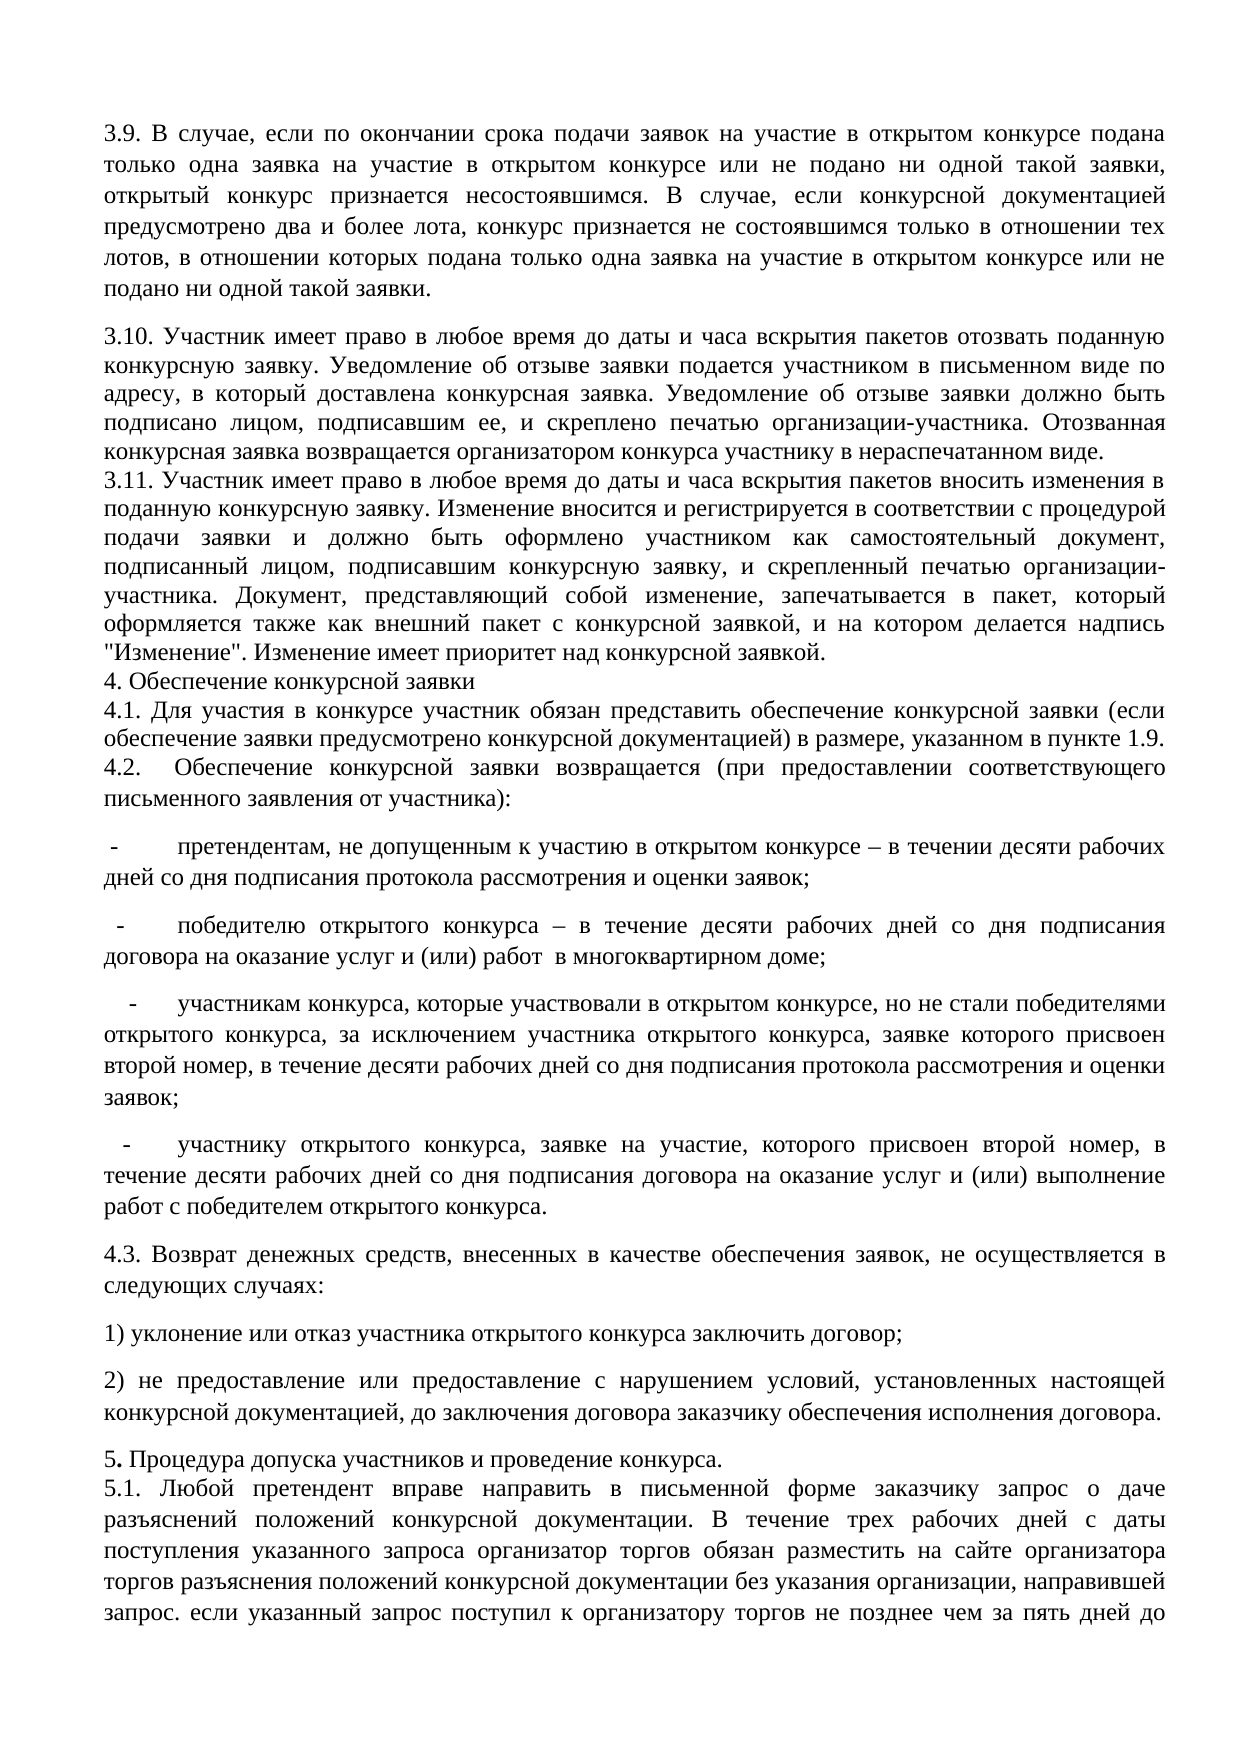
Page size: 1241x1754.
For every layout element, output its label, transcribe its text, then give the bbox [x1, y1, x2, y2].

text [103, 1473, 1167, 1626]
text 4. Обеспечение конкурсной заявки [103, 666, 1167, 695]
text 3.10. Участник имеет право в любое время до даты и часа вскрытия пакетов отозвать поданную конкурсную заявку. Уведомление об отзыве заявки подается участником в письменном виде по адресу, в который доставлена конкурсная заявка. Уведомление об отзыве заявки должно быть подписано лицом, подписавшим ее, и скреплено печатью организации-участника. Отозванная конкурсная заявка возвращается организатором конкурса участнику в нераспечатанном виде. [103, 321, 1167, 465]
text - претендентам, не допущенным к участию в открытом конкурсе – в течении десяти рабочих дней со дня подписания протокола рассмотрения и оценки заявок; [103, 831, 1167, 891]
text 3.11. Участник имеет право в любое время до даты и часа вскрытия пакетов вносить изменения в поданную конкурсную заявку. Изменение вносится и регистрируется в соответствии с процедурой подачи заявки и должно быть оформлено участником как самостоятельный документ, подписанный лицом, подписавшим конкурсную заявку, и скрепленный печатью организации-участника. Документ, представляющий собой изменение, запечатывается в пакет, который оформляется также как внешний пакет с конкурсной заявкой, и на котором делается надпись "Изменение". Изменение имеет приоритет над конкурсной заявкой. [103, 465, 1167, 666]
text 2) не предоставление или предоставление с нарушением условий, установленных настоящей конкурсной документацией, до заключения договора заказчику обеспечения исполнения договора. [103, 1366, 1167, 1425]
text 4.3. Возврат денежных средств, внесенных в качестве обеспечения заявок, не осуществляется в следующих случаях: [103, 1239, 1167, 1299]
text - победителю открытого конкурса – в течение десяти рабочих дней со дня подписания договора на оказание услуг и (или) работ в многоквартирном доме; [103, 910, 1167, 969]
text - участнику открытого конкурса, заявке на участие, которого присвоен второй номер, в течение десяти рабочих дней со дня подписания договора на оказание услуг и (или) выполнение работ с победителем открытого конкурса. [103, 1129, 1167, 1220]
text 5. Процедура допуска участников и проведение конкурса. [103, 1444, 1167, 1473]
text 4.2. Обеспечение конкурсной заявки возвращается (при предоставлении соответствующего письменного заявления от участника): [103, 752, 1167, 812]
text - участникам конкурса, которые участвовали в открытом конкурсе, но не стали победителями открытого конкурса, за исключением участника открытого конкурса, заявке которого присвоен второй номер, в течение десяти рабочих дней со дня подписания протокола рассмотрения и оценки заявок; [103, 988, 1167, 1110]
text 1) уклонение или отказ участника открытого конкурса заключить договор; [103, 1318, 1167, 1347]
text 3.9. В случае, если по окончании срока подачи заявок на участие в открытом конкурсе подана только одна заявка на участие в открытом конкурсе или не подано ни одной такой заявки, открытый конкурс признается несостоявшимся. В случае, если конкурсной документацией предусмотрено два и более лота, конкурс признается не состоявшимся только в отношении тех лотов, в отношении которых подана только одна заявка на участие в открытом конкурсе или не подано ни одной такой заявки. [103, 118, 1167, 302]
text 4.1. Для участия в конкурсе участник обязан представить обеспечение конкурсной заявки (если обеспечение заявки предусмотрено конкурсной документацией) в размере, указанном в пункте 1.9. [103, 695, 1167, 752]
